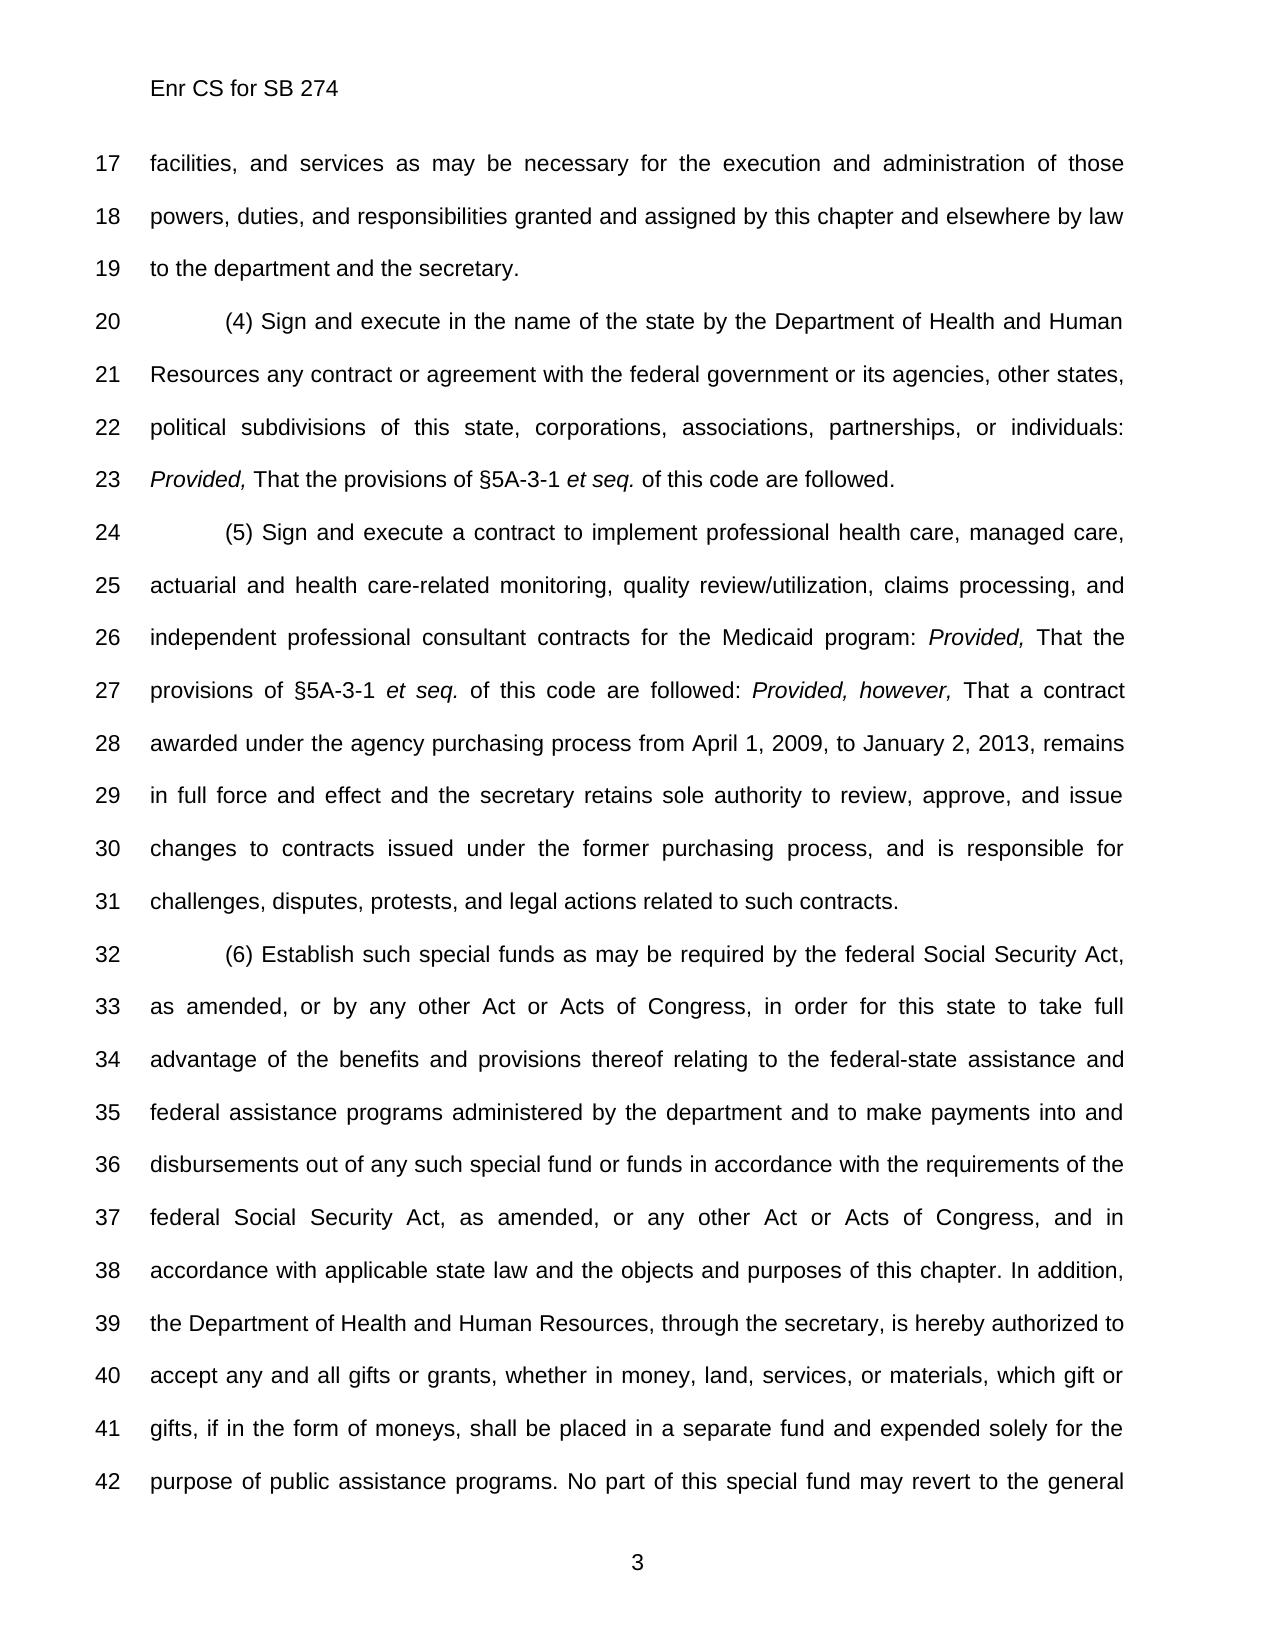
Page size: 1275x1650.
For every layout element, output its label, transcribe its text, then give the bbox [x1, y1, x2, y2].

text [150, 150, 1125, 282]
text (4) Sign and execute in the name of the state by the Department of Health and Human Resources any contract or agreement with the federal government or its agencies, other states, political subdivisions of this state, corporations, associations, partnerships, or individuals: Provided, That the provisions of §5A-3-1 et seq. of this code are followed. [150, 308, 1125, 493]
text (5) Sign and execute a contract to implement professional health care, managed care, actuarial and health care-related monitoring, quality review/utilization, claims processing, and independent professional consultant contracts for the Medicaid program: Provided, That the provisions of §5A-3-1 et seq. of this code are followed: Provided, however, That a contract awarded under the agency purchasing process from April 1, 2009, to January 2, 2013, remains in full force and effect and the secretary retains sole authority to review, approve, and issue changes to contracts issued under the former purchasing process, and is responsible for challenges, disputes, protests, and legal actions related to such contracts. [150, 519, 1125, 914]
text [150, 941, 1125, 1494]
